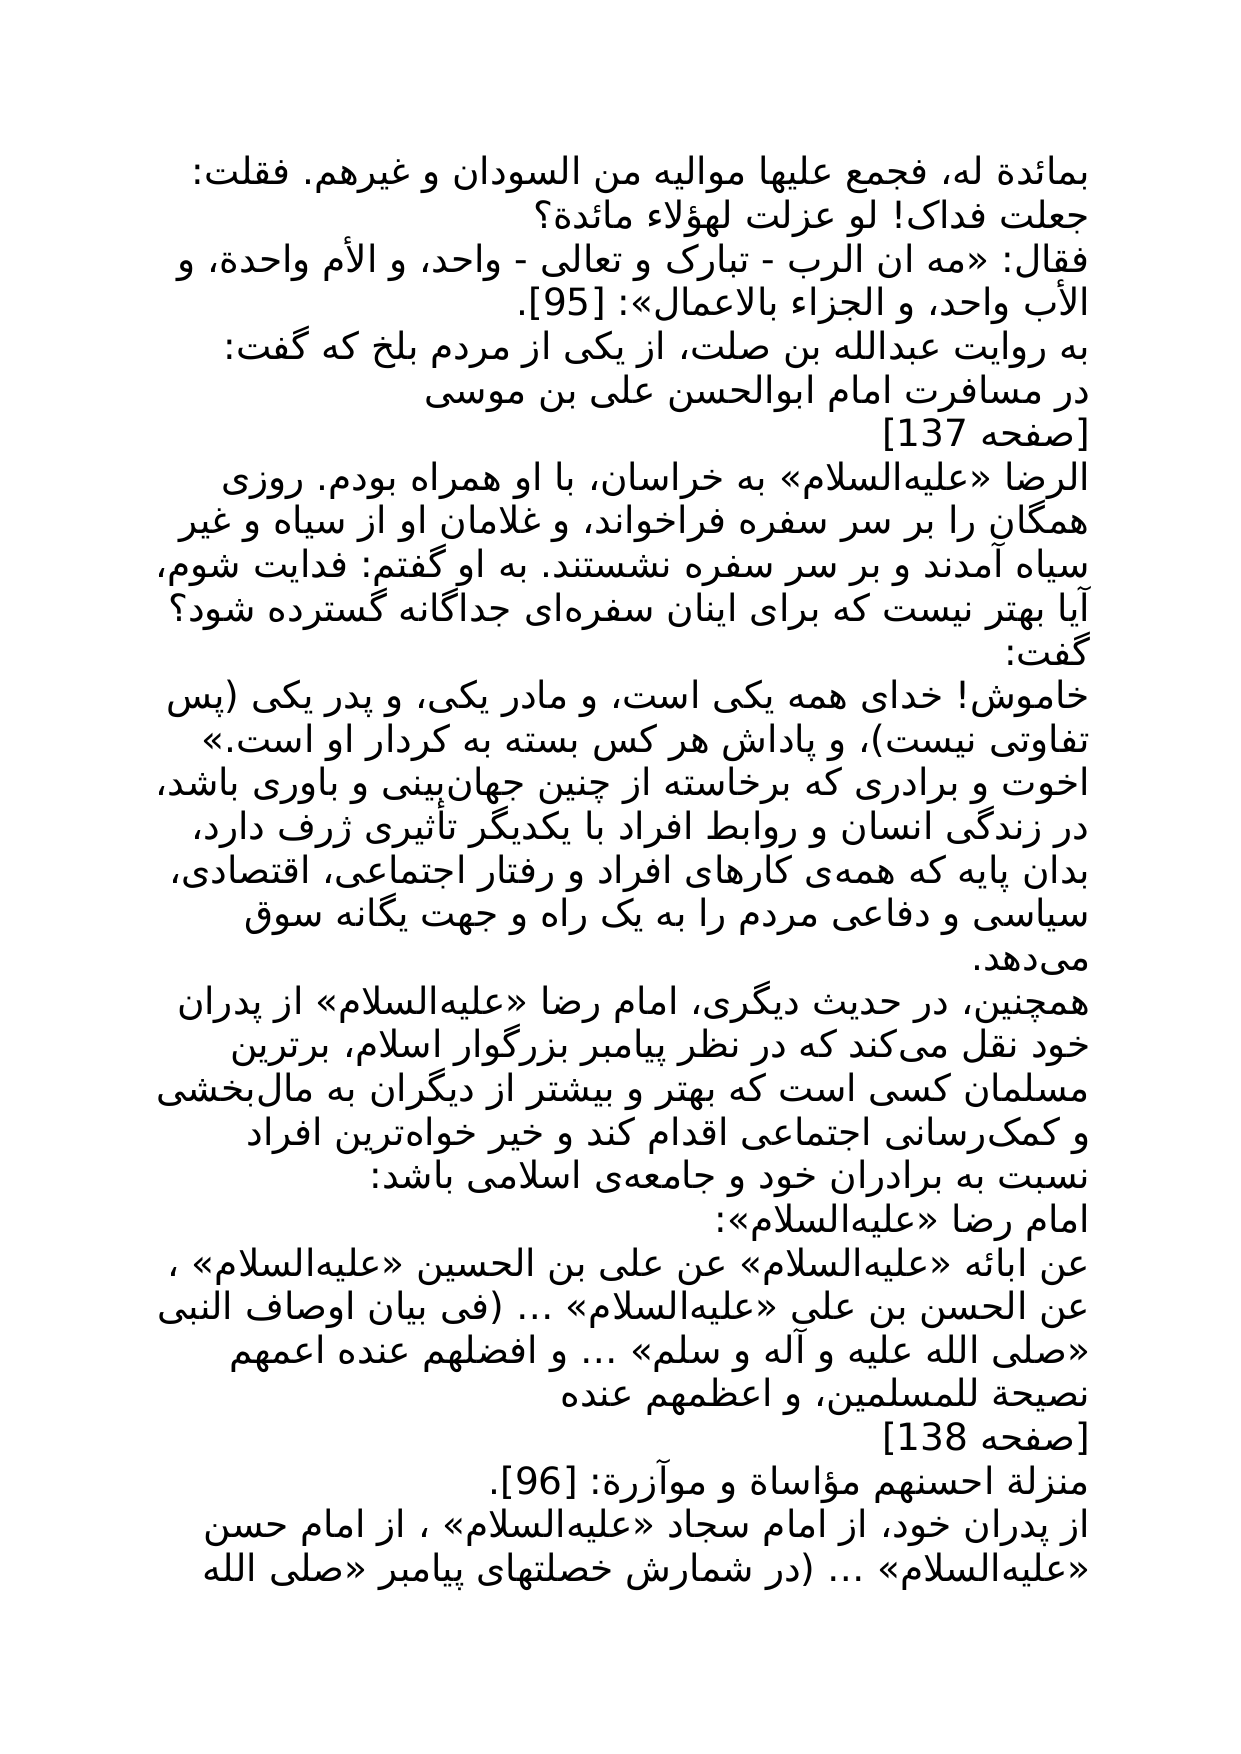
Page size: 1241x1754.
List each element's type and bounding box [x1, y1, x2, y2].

text [150, 150, 1090, 1590]
